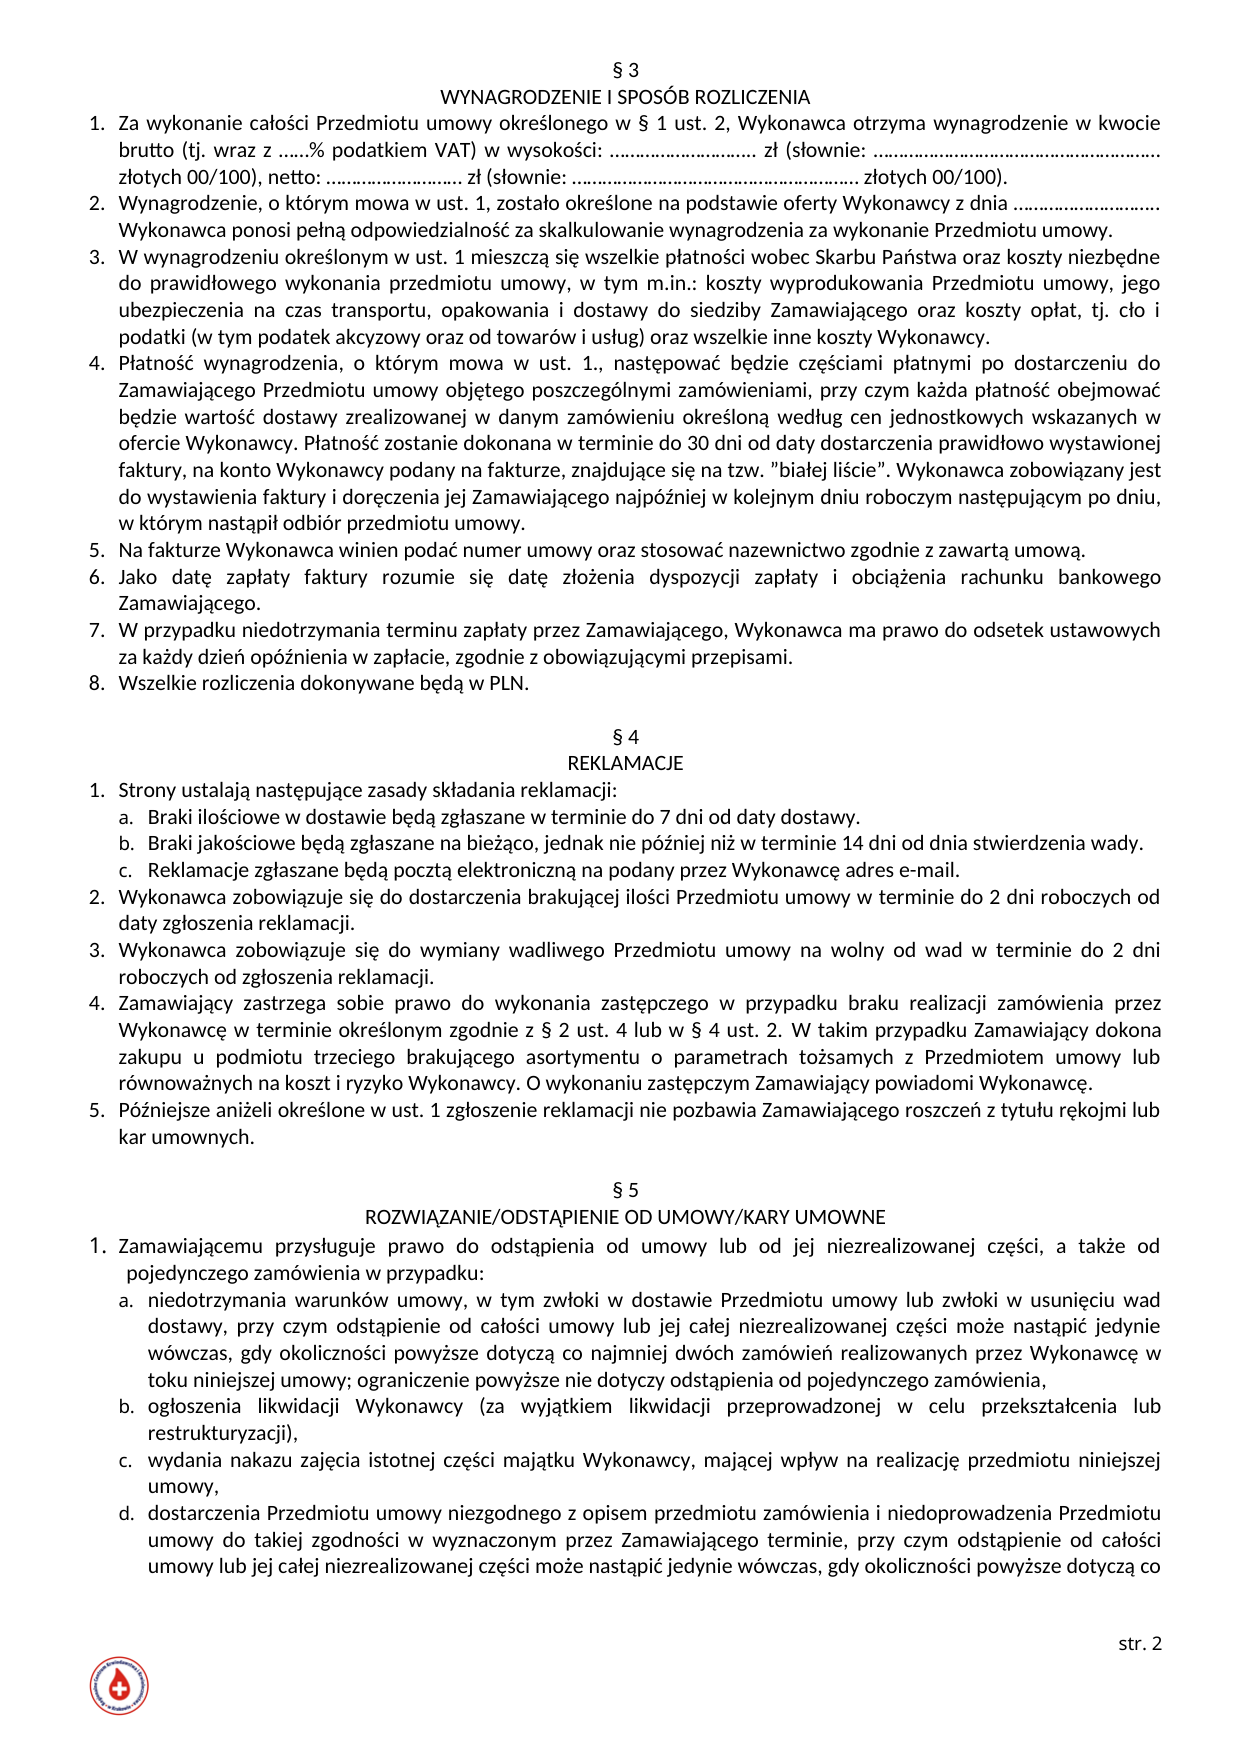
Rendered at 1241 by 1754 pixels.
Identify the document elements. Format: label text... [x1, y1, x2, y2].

list Wynagrodzenie, o którym mowa w ust. 1, zostało określone na podstawie oferty Wykonawcy z dnia ……………………….. Wykonawca ponosi pełną odpowiedzialność za skalkulowanie wynagrodzenia za wykonanie Przedmiotu umowy. [89, 189, 1162, 243]
list Wszelkie rozliczenia dokonywane będą w PLN. [89, 669, 1162, 696]
list Zamawiającemu przysługuje prawo do odstąpienia od umowy lub od jej niezrealizowanej części, a także od pojedynczego zamówienia w przypadku: [89, 1229, 1162, 1286]
list Wykonawca zobowiązuje się do wymiany wadliwego Przedmiotu umowy na wolny od wad w terminie do 2 dni roboczych od zgłoszenia reklamacji. [89, 936, 1162, 989]
text REKLAMACJE [89, 749, 1162, 776]
list W przypadku niedotrzymania terminu zapłaty przez Zamawiającego, Wykonawca ma prawo do odsetek ustawowych za każdy dzień opóźnienia w zapłacie, zgodnie z obowiązującymi przepisami. [89, 616, 1162, 669]
list wydania nakazu zajęcia istotnej części majątku Wykonawcy, mającej wpływ na realizację przedmiotu niniejszej umowy, [118, 1446, 1162, 1499]
list Reklamacje zgłaszane będą pocztą elektroniczną na podany przez Wykonawcę adres e-mail. [118, 856, 1162, 883]
list Płatność wynagrodzenia, o którym mowa w ust. 1., następować będzie częściami płatnymi po dostarczeniu do Zamawiającego Przedmiotu umowy objętego poszczególnymi zamówieniami, przy czym każda płatność obejmować będzie wartość dostawy zrealizowanej w danym zamówieniu określoną według cen jednostkowych wskazanych w ofercie Wykonawcy. Płatność zostanie dokonana w terminie do 30 dni od daty dostarczenia prawidłowo wystawionej faktury, na konto Wykonawcy podany na fakturze, znajdujące się na tzw. ”białej liście”. Wykonawca zobowiązany jest do wystawienia faktury i doręczenia jej Zamawiającego najpóźniej w kolejnym dniu roboczym następującym po dniu, w którym nastąpił odbiór przedmiotu umowy. [89, 349, 1162, 536]
list Jako datę zapłaty faktury rozumie się datę złożenia dyspozycji zapłaty i obciążenia rachunku bankowego Zamawiającego. [89, 563, 1162, 616]
list Braki jakościowe będą zgłaszane na bieżąco, jednak nie później niż w terminie 14 dni od dnia stwierdzenia wady. [118, 829, 1162, 856]
list W wynagrodzeniu określonym w ust. 1 mieszczą się wszelkie płatności wobec Skarbu Państwa oraz koszty niezbędne do prawidłowego wykonania przedmiotu umowy, w tym m.in.: koszty wyprodukowania Przedmiotu umowy, jego ubezpieczenia na czas transportu, opakowania i dostawy do siedziby Zamawiającego oraz koszty opłat, tj. cło i podatki (w tym podatek akcyzowy oraz od towarów i usług) oraz wszelkie inne koszty Wykonawcy. [89, 243, 1162, 349]
text WYNAGRODZENIE I SPOSÓB ROZLICZENIA [89, 83, 1162, 109]
text § 4 [89, 723, 1162, 749]
text § 3 [89, 56, 1162, 83]
picture [88, 1655, 150, 1717]
list Braki ilościowe w dostawie będą zgłaszane w terminie do 7 dni od daty dostawy. [118, 803, 1162, 829]
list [118, 1499, 1162, 1579]
list Strony ustalają następujące zasady składania reklamacji: [89, 776, 1162, 803]
text § 5 [89, 1176, 1162, 1203]
list Na fakturze Wykonawca winien podać numer umowy oraz stosować nazewnictwo zgodnie z zawartą umową. [89, 536, 1162, 563]
list niedotrzymania warunków umowy, w tym zwłoki w dostawie Przedmiotu umowy lub zwłoki w usunięciu wad dostawy, przy czym odstąpienie od całości umowy lub jej całej niezrealizowanej części może nastąpić jedynie wówczas, gdy okoliczności powyższe dotyczą co najmniej dwóch zamówień realizowanych przez Wykonawcę w toku niniejszej umowy; ograniczenie powyższe nie dotyczy odstąpienia od pojedynczego zamówienia, [118, 1286, 1162, 1393]
list ogłoszenia likwidacji Wykonawcy (za wyjątkiem likwidacji przeprowadzonej w celu przekształcenia lub restrukturyzacji), [118, 1393, 1162, 1446]
list Późniejsze aniżeli określone w ust. 1 zgłoszenie reklamacji nie pozbawia Zamawiającego roszczeń z tytułu rękojmi lub kar umownych. [89, 1096, 1162, 1149]
text ROZWIĄZANIE/ODSTĄPIENIE OD UMOWY/KARY UMOWNE [89, 1203, 1162, 1229]
list Zamawiający zastrzega sobie prawo do wykonania zastępczego w przypadku braku realizacji zamówienia przez Wykonawcę w terminie określonym zgodnie z § 2 ust. 4 lub w § 4 ust. 2. W takim przypadku Zamawiający dokona zakupu u podmiotu trzeciego brakującego asortymentu o parametrach tożsamych z Przedmiotem umowy lub równoważnych na koszt i ryzyko Wykonawcy. O wykonaniu zastępczym Zamawiający powiadomi Wykonawcę. [89, 989, 1162, 1096]
list Wykonawca zobowiązuje się do dostarczenia brakującej ilości Przedmiotu umowy w terminie do 2 dni roboczych od daty zgłoszenia reklamacji. [89, 883, 1162, 936]
list Za wykonanie całości Przedmiotu umowy określonego w § 1 ust. 2, Wykonawca otrzyma wynagrodzenie w kwocie brutto (tj. wraz z ……% podatkiem VAT) w wysokości: ……………………….. zł (słownie: ………………………………………………… złotych 00/100), netto: ……………………… zł (słownie: ………………………………………………… złotych 00/100). [89, 109, 1162, 189]
